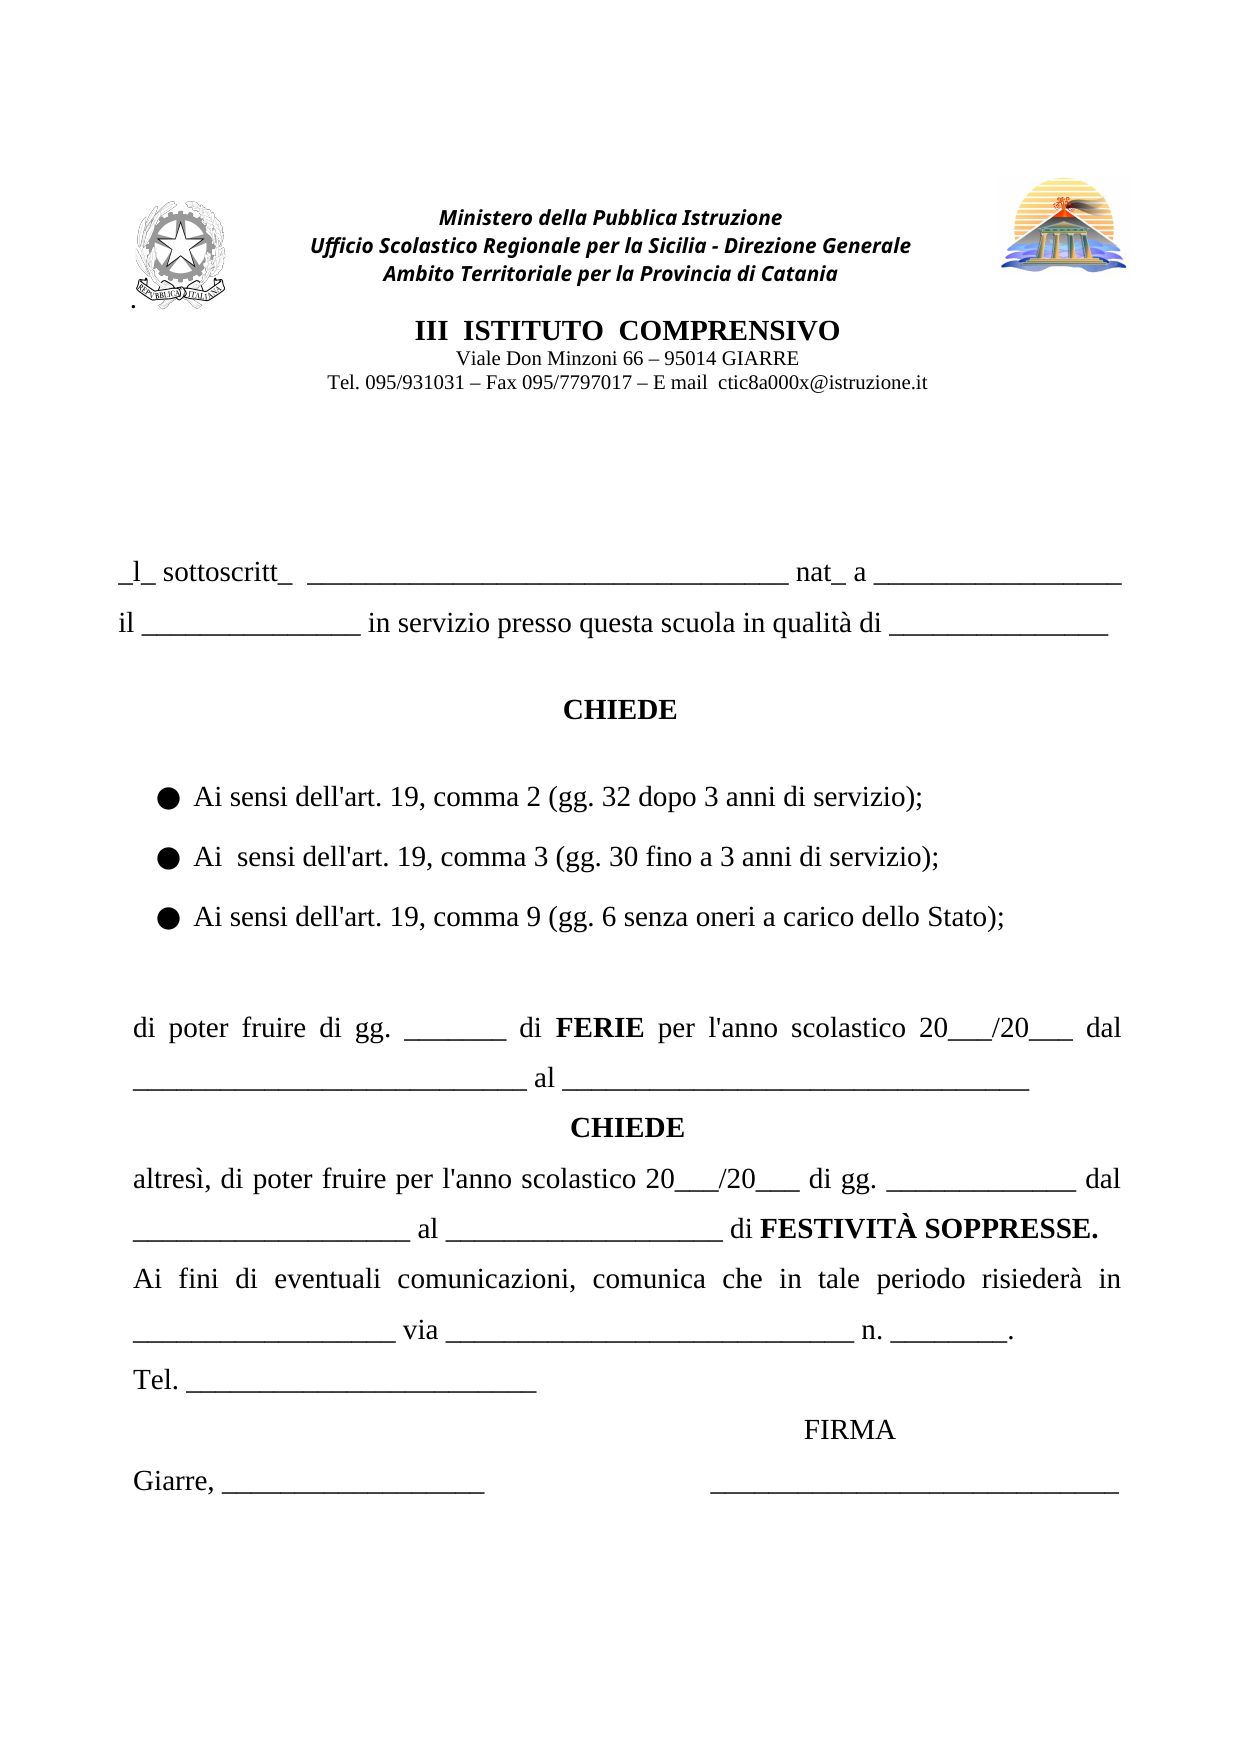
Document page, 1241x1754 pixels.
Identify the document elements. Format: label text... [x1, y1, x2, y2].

text FIRMA [133, 1412, 1122, 1446]
table_header . [118, 178, 238, 313]
list Ai sensi dell'art. 19, comma 9 (gg. 6 senza oneri a carico dello Stato); [156, 883, 1122, 943]
table_header Ministero della Pubblica Istruzione Ufficio Scolastico Regionale per la Sicilia - Direzione Generale Ambito Territoriale per la Provincia di Catania [238, 178, 986, 313]
picture [997, 177, 1133, 277]
text CHIEDE [133, 1111, 1122, 1144]
text Giarre, __________________ ____________________________ [133, 1463, 1122, 1496]
text altresì, di poter fruire per l'anno scolastico 20___/20___ di gg. _____________ dal ___________________ al ___________________ di FESTIVITÀ SOPPRESSE. [133, 1161, 1122, 1245]
table_cell III ISTITUTO COMPRENSIVO Viale Don Minzoni 66 – 95014 GIARRE Tel. 095/931031 – Fax 095/7797017 – E mail ctic8a000x@istruzione.it [118, 313, 1137, 418]
text Ai fini di eventuali comunicazioni, comunica che in tale periodo risiederà in __________________ via ____________________________ n. ________. [133, 1262, 1122, 1345]
table_header [986, 178, 1137, 313]
list Ai sensi dell'art. 19, comma 2 (gg. 32 dopo 3 anni di servizio); [156, 763, 1122, 823]
picture [135, 201, 226, 309]
list Ai sensi dell'art. 19, comma 3 (gg. 30 fino a 3 anni di servizio); [156, 823, 1122, 883]
text Tel. ________________________ [133, 1362, 1122, 1396]
text _l_ sottoscritt_ _________________________________ nat_ a _________________ il _______________ in servizio presso questa scuola in qualità di _______________ [118, 554, 1122, 638]
text CHIEDE [118, 692, 1122, 726]
text di poter fruire di gg. _______ di FERIE per l'anno scolastico 20___/20___ dal ___________________________ al ________________________________ [133, 1010, 1122, 1094]
